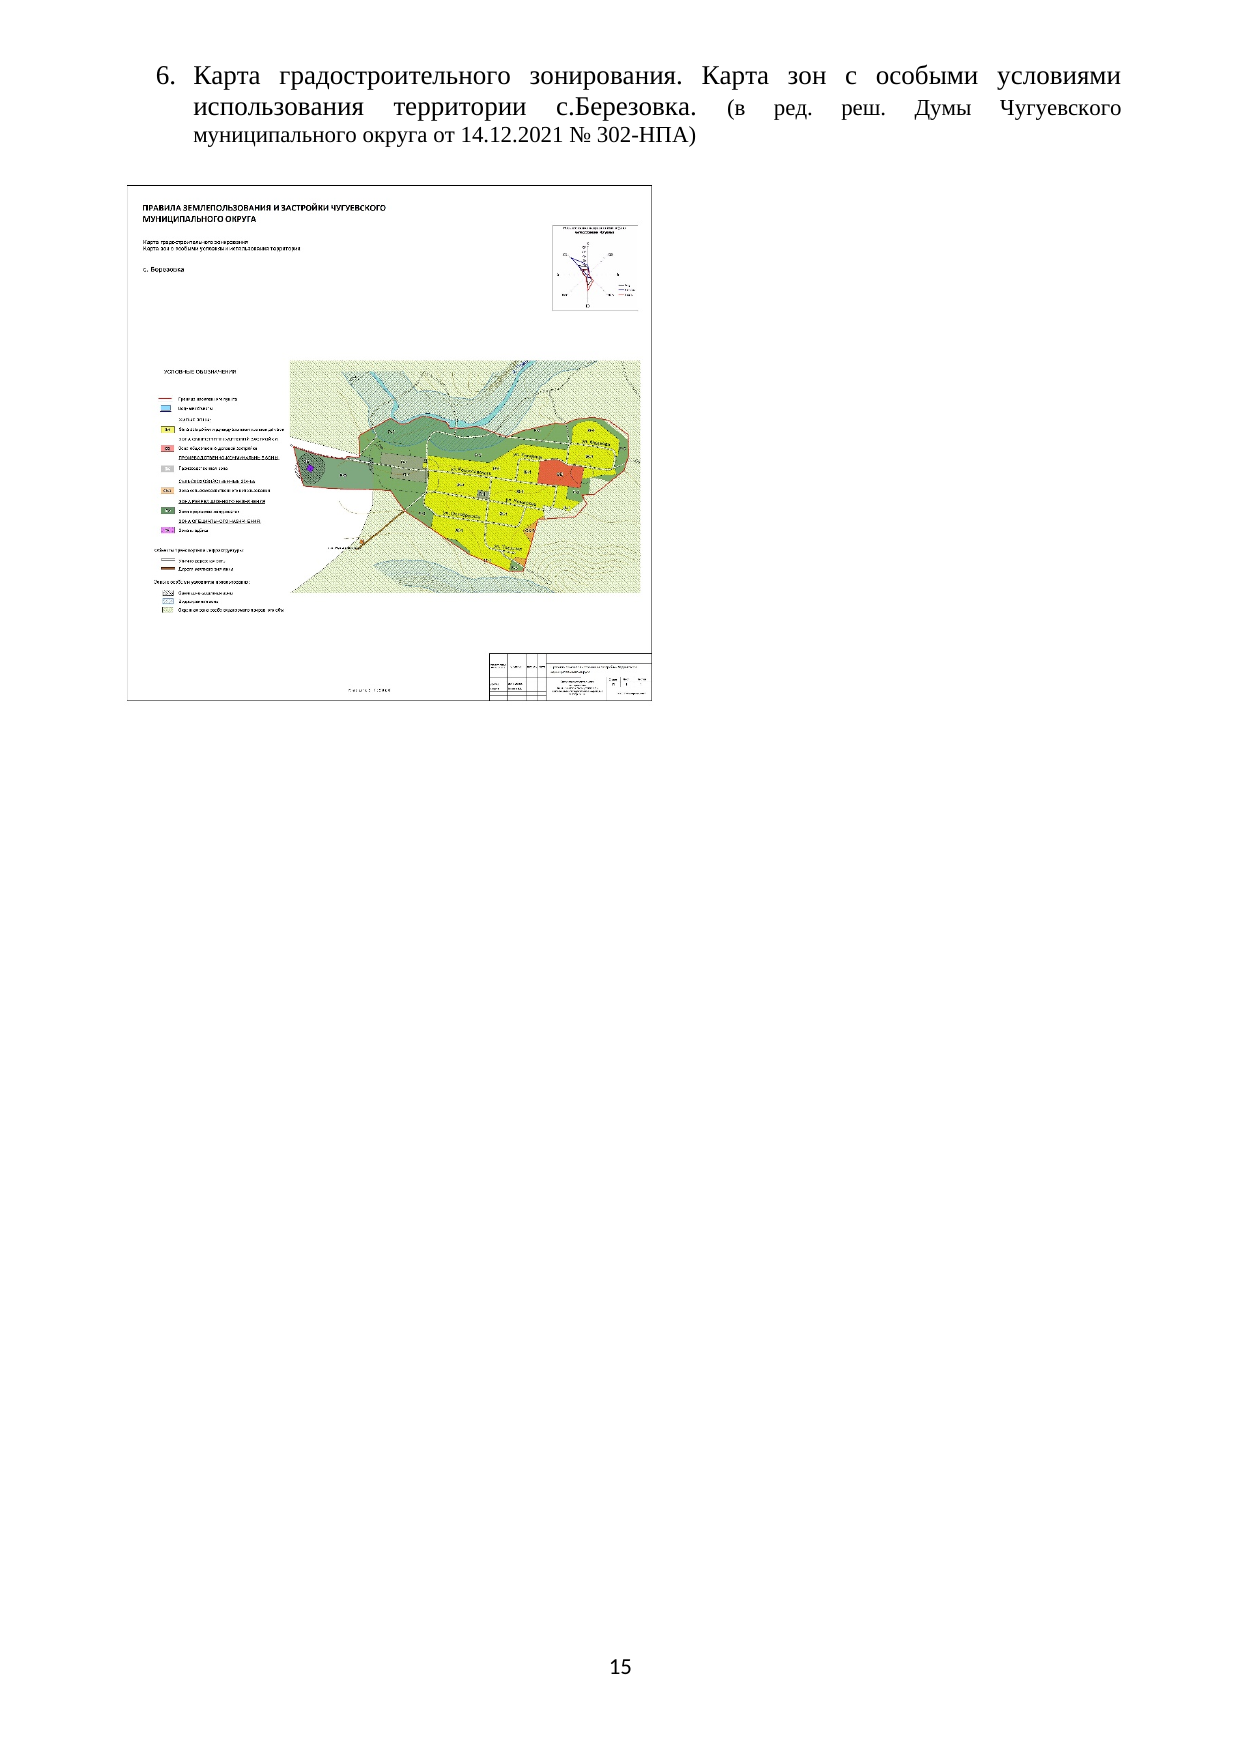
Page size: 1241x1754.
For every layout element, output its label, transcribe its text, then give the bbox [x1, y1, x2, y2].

picture [118, 176, 1123, 887]
list Карта градостроительного зонирования. Карта зон с особыми условиями использования территории с.Березовка. (в ред. реш. Думы Чугуевского муниципального округа от 14.12.2021 № 302-НПА) [156, 59, 1122, 148]
